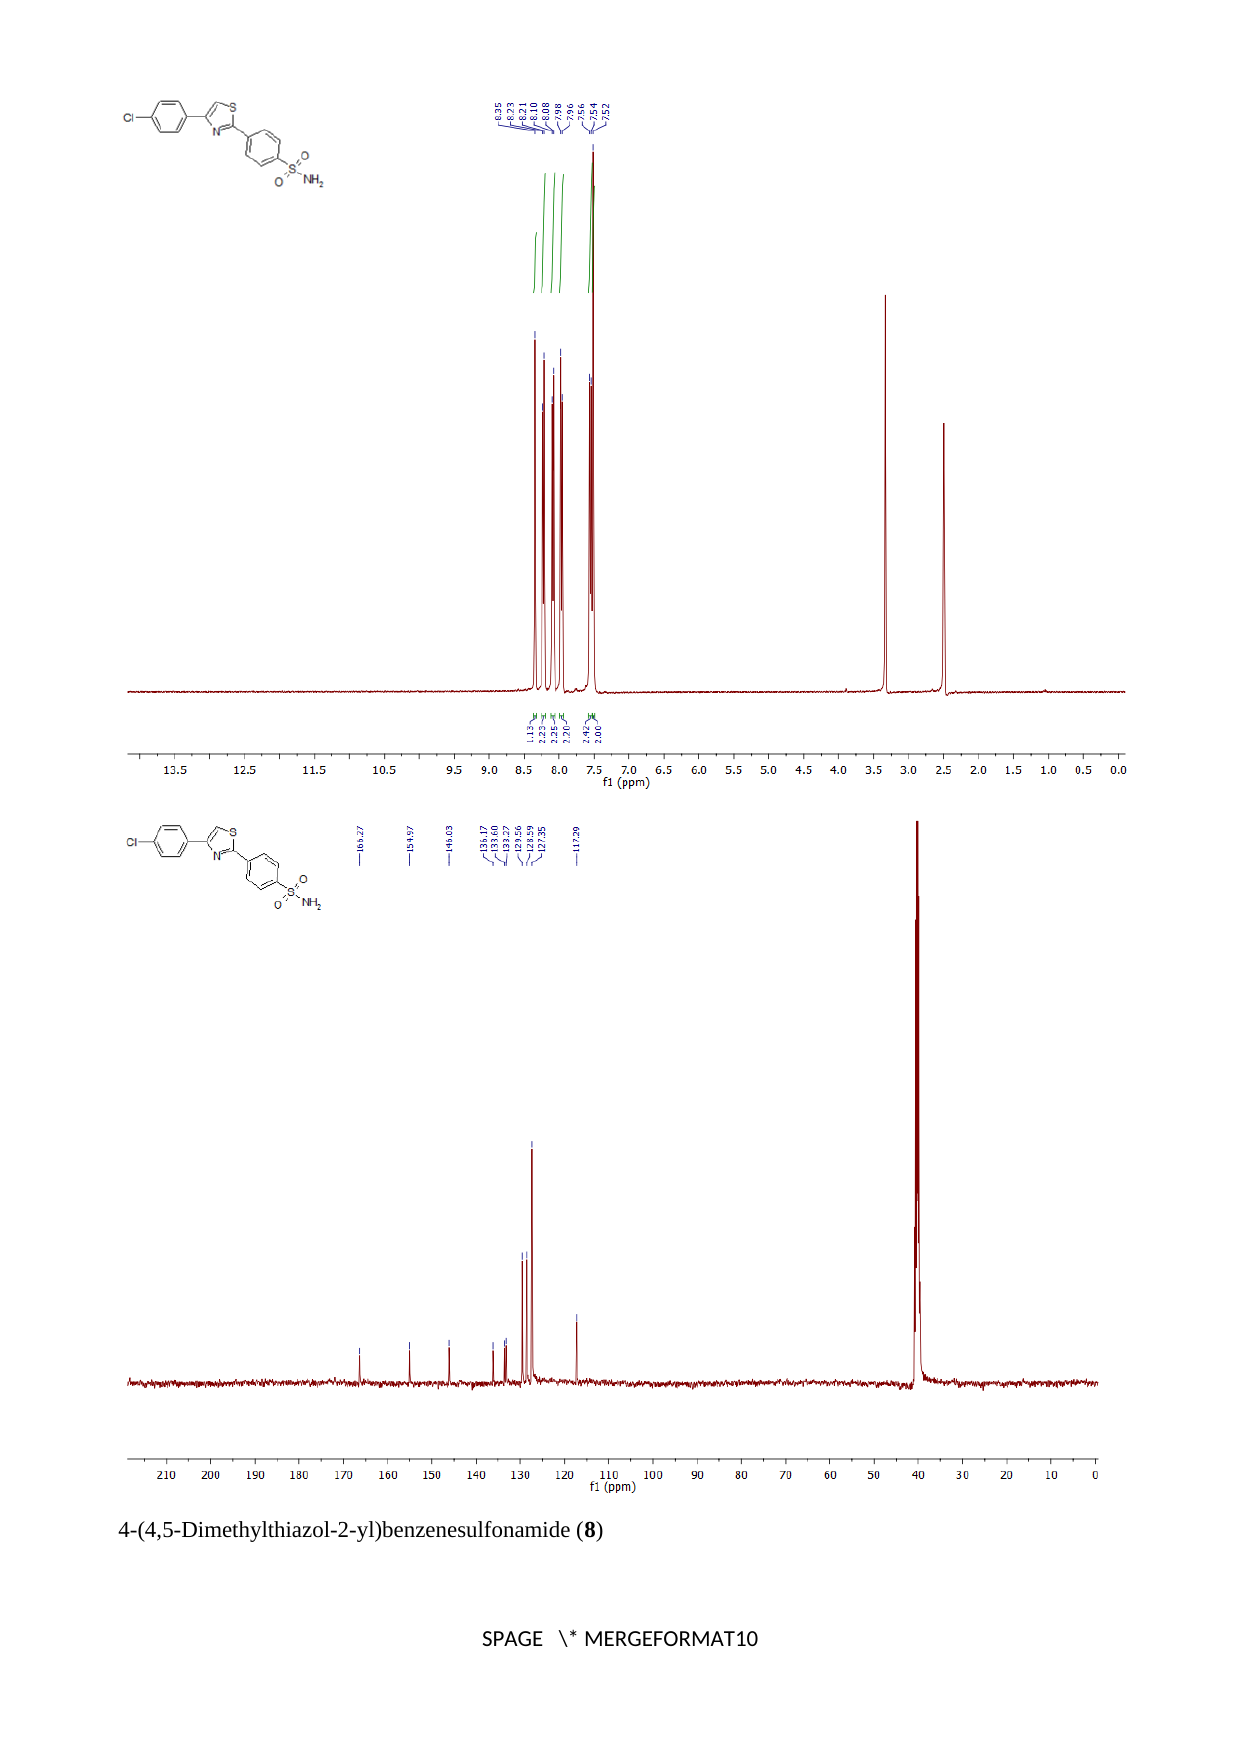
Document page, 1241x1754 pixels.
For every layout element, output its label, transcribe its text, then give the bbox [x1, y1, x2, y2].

list (4,5-Dimethylthiazol-2-yl)benzenesulfonamide (8) [118, 1516, 1122, 1542]
picture [118, 811, 1107, 1502]
picture [118, 88, 1134, 798]
